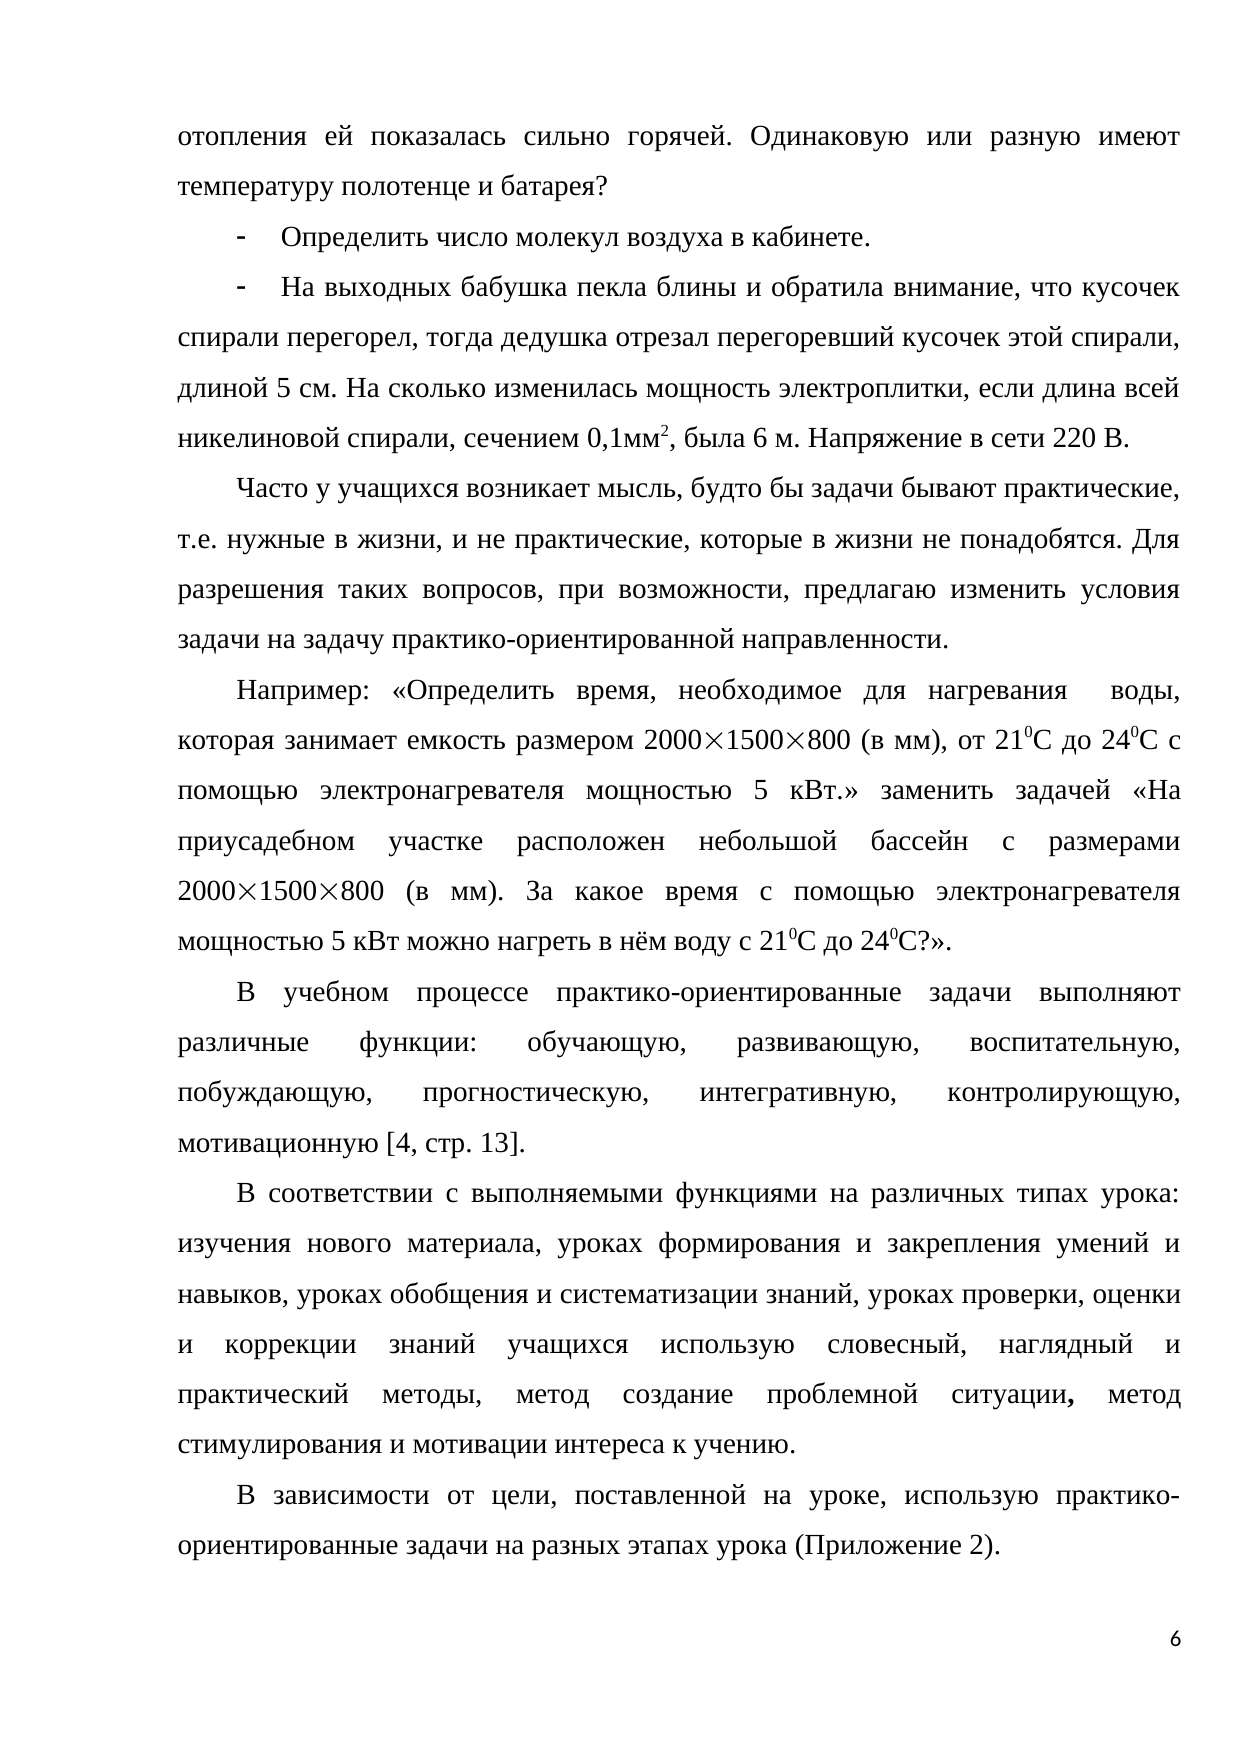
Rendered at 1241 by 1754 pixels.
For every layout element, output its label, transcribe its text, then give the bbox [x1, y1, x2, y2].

text В учебном процессе практико-ориентированные задачи выполняют различные функции: обучающую, развивающую, воспитательную, побуждающую, прогностическую, интегративную, контролирующую, мотивационную [4, стр. 13]. [177, 974, 1181, 1158]
text В соответствии с выполняемыми функциями на различных типах урока: изучения нового материала, уроках формирования и закрепления умений и навыков, уроках обобщения и систематизации знаний, уроках проверки, оценки и коррекции знаний учащихся использую словесный, наглядный и практический методы, метод создание проблемной ситуации, метод стимулирования и мотивации интереса к учению. [177, 1175, 1181, 1460]
list На выходных бабушка пекла блины и обратила внимание, что кусочек спирали перегорел, тогда дедушка отрезал перегоревший кусочек этой спирали, длиной 5 см. На сколько изменилась мощность электроплитки, если длина всей никелиновой спирали, сечением 0,1мм2, была 6 м. Напряжение в сети 220 В. [177, 269, 1181, 454]
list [177, 118, 1181, 202]
text В зависимости от цели, поставленной на уроке, использую практико-ориентированные задачи на разных этапах урока (Приложение 2). [177, 1477, 1181, 1561]
text Часто у учащихся возникает мысль, будто бы задачи бывают практические, т.е. нужные в жизни, и не практические, которые в жизни не понадобятся. Для разрешения таких вопросов, при возможности, предлагаю изменить условия задачи на задачу практико-ориентированной направленности. [177, 471, 1181, 655]
list Определить число молекул воздуха в кабинете. [177, 219, 1181, 252]
text Например: «Определить время, необходимое для нагревания воды, которая занимает емкость размером 20001500800 (в мм), от 210С до 240С с помощью электронагревателя мощностью 5 кВт.» заменить задачей «На приусадебном участке расположен небольшой бассейн с размерами 20001500800 (в мм). За какое время с помощью электронагревателя мощностью 5 кВт можно нагреть в нём воду с 210С до 240С?». [177, 672, 1181, 957]
